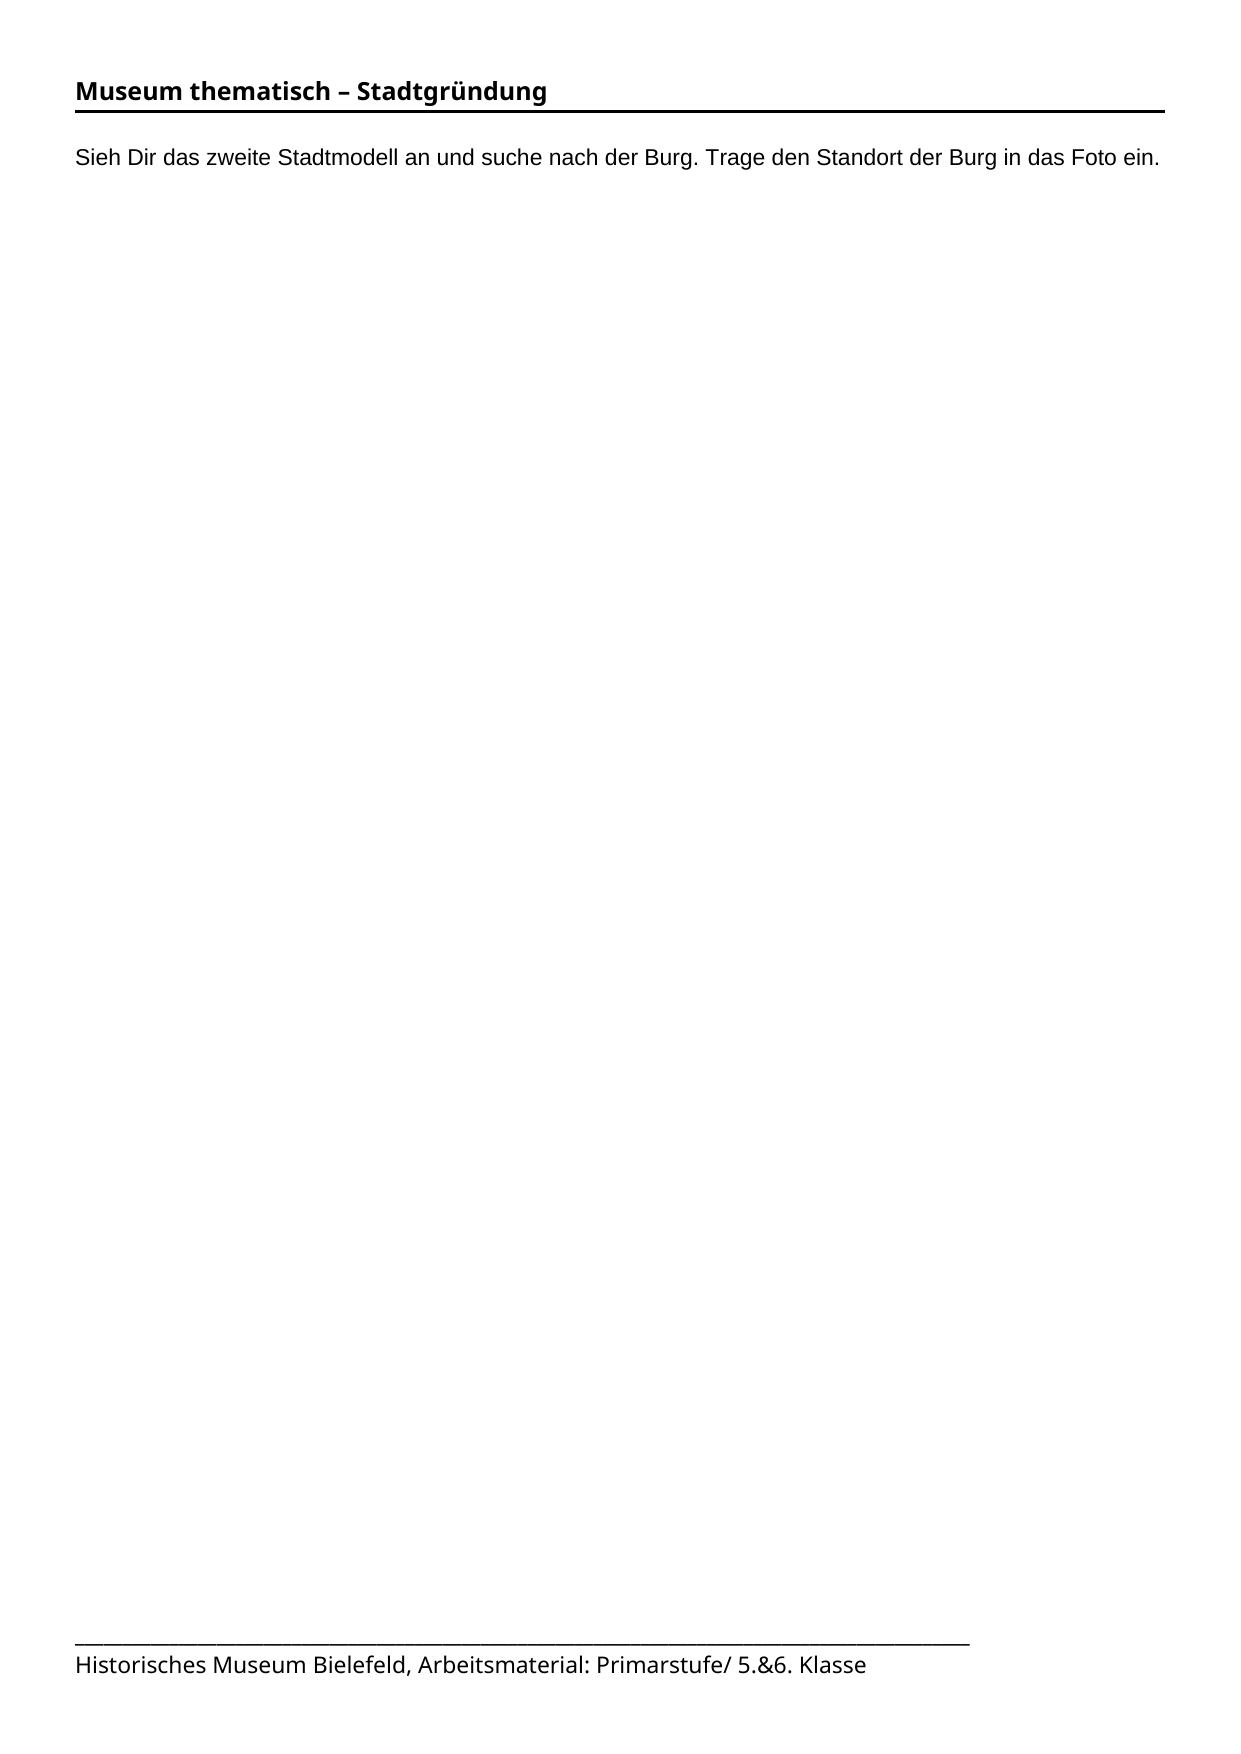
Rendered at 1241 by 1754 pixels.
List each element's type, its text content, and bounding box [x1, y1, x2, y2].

text Sieh Dir das zweite Stadtmodell an und suche nach der Burg. Trage den Standort der Burg in das Foto ein. [75, 144, 1165, 171]
